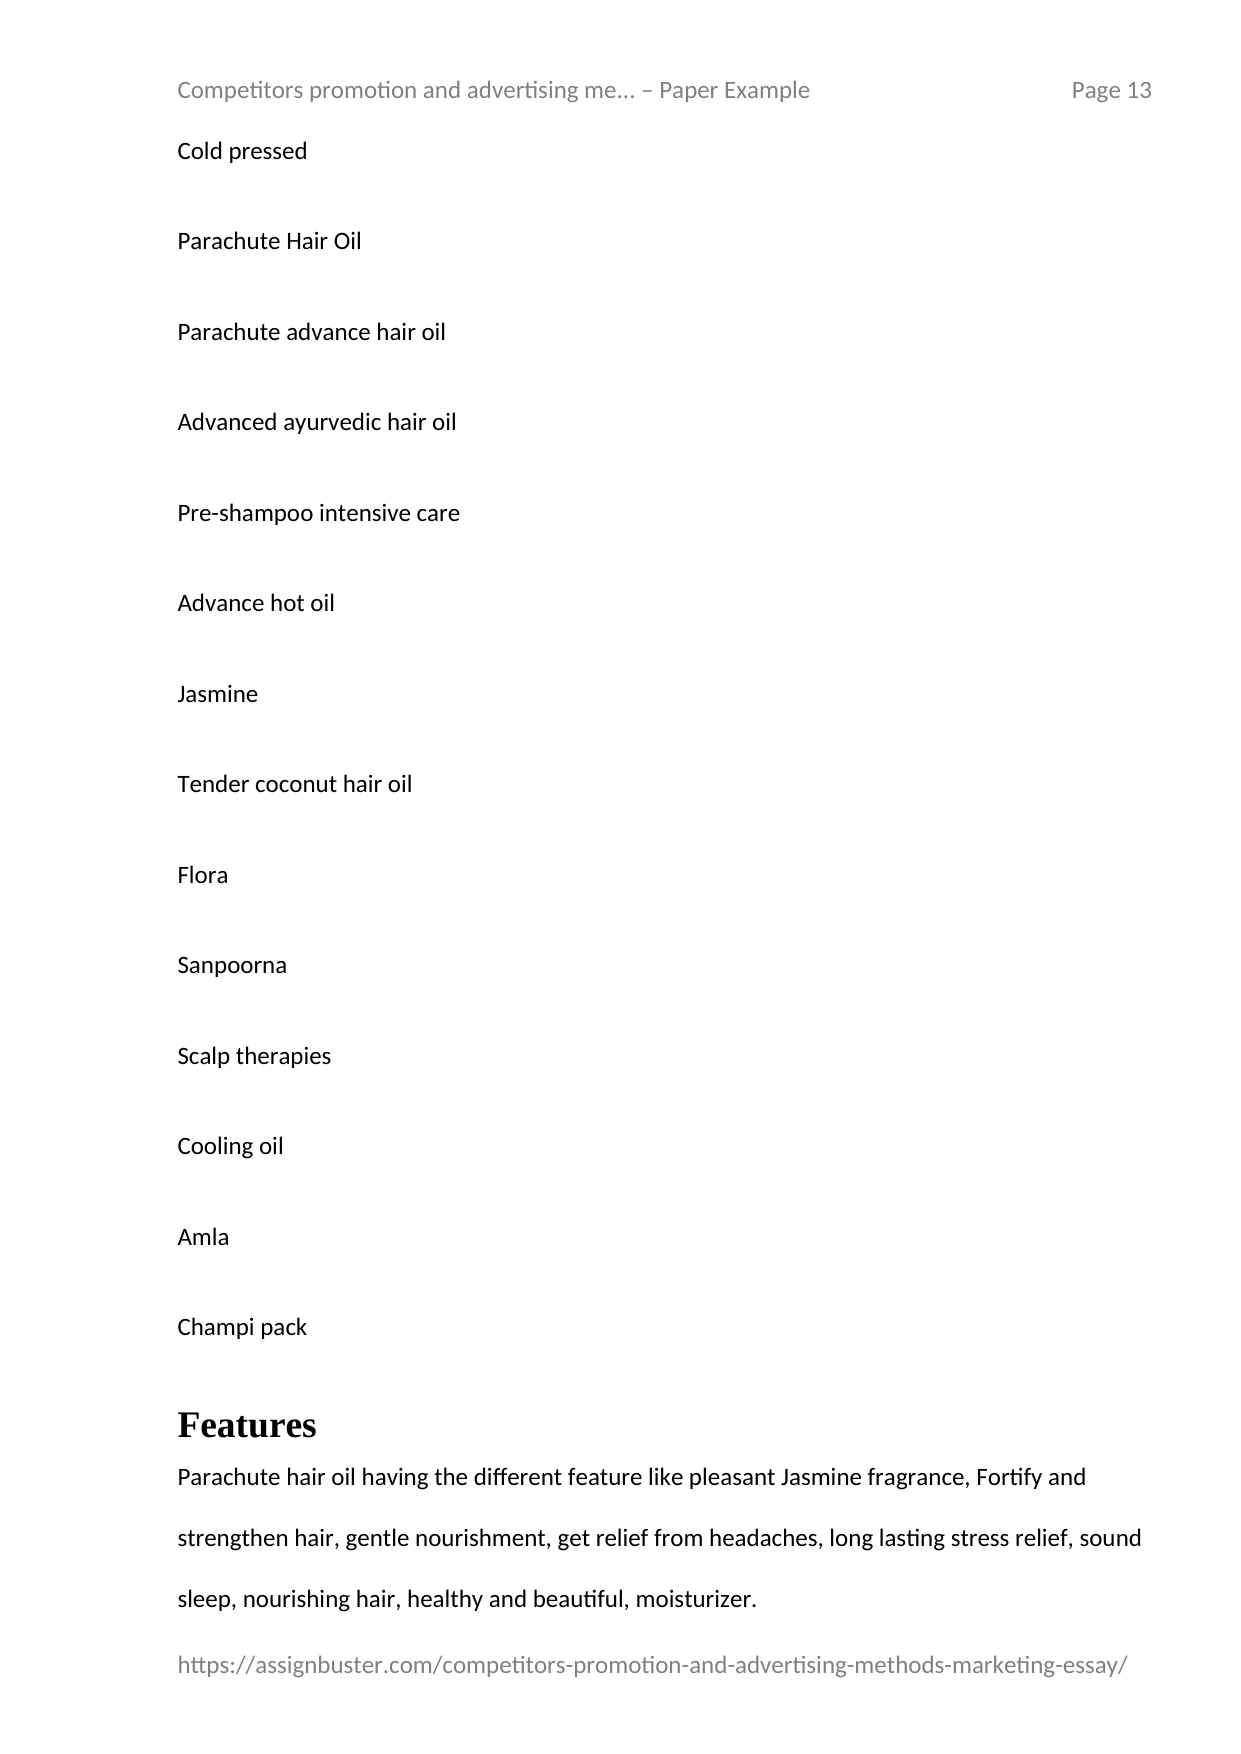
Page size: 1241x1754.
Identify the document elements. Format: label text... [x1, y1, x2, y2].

subtitle Features [177, 1402, 1152, 1445]
text Sanpoorna [177, 949, 1152, 980]
text Tender coconut hair oil [177, 768, 1152, 799]
text Pre-shampoo intensive care [177, 497, 1152, 527]
text Advance hot oil [177, 587, 1152, 618]
text Advanced ayurvedic hair oil [177, 406, 1152, 437]
text Amla [177, 1221, 1152, 1252]
text Flora [177, 859, 1152, 889]
text Parachute advance hair oil [177, 316, 1152, 346]
text Jasmine [177, 678, 1152, 708]
text Scalp therapies [177, 1040, 1152, 1071]
text Champi pack [177, 1312, 1152, 1342]
text Parachute Hair Oil [177, 225, 1152, 256]
text Parachute hair oil having the different feature like pleasant Jasmine fragrance, Fortify and strengthen hair, gentle nourishment, get relief from headaches, long lasting stress relief, sound sleep, nourishing hair, healthy and beautiful, moisturizer. [177, 1461, 1152, 1614]
text Cold pressed [177, 135, 1152, 165]
text Cooling oil [177, 1131, 1152, 1161]
